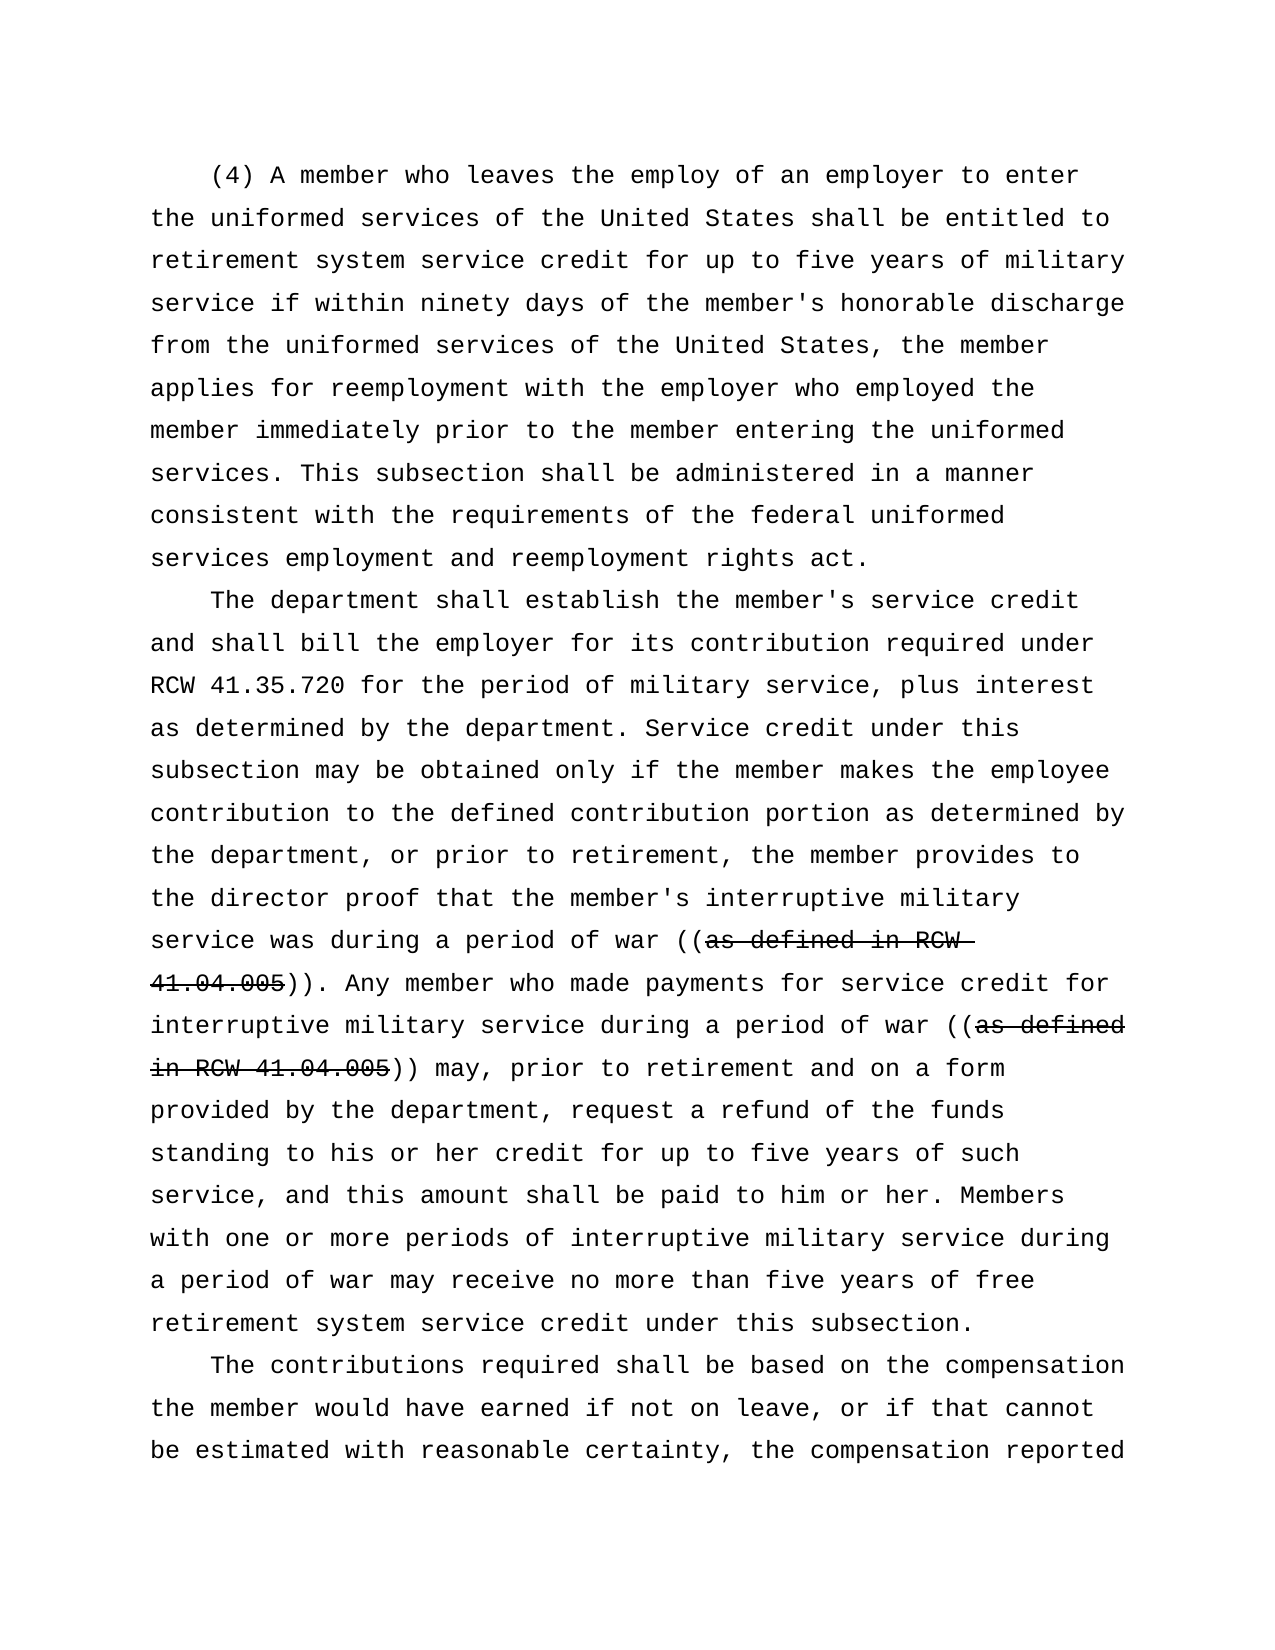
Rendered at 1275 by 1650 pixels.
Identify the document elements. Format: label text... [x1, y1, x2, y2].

text (4) A member who leaves the employ of an employer to enter the uniformed services of the United States shall be entitled to retirement system service credit for up to five years of military service if within ninety days of the member's honorable discharge from the uniformed services of the United States, the member applies for reemployment with the employer who employed the member immediately prior to the member entering the uniformed services. This subsection shall be administered in a manner consistent with the requirements of the federal uniformed services employment and reemployment rights act. [150, 150, 1125, 575]
text The department shall establish the member's service credit and shall bill the employer for its contribution required under RCW 41.35.720 for the period of military service, plus interest as determined by the department. Service credit under this subsection may be obtained only if the member makes the employee contribution to the defined contribution portion as determined by the department, or prior to retirement, the member provides to the director proof that the member's interruptive military service was during a period of war ((as defined in RCW 41.04.005)). Any member who made payments for service credit for interruptive military service during a period of war ((as defined in RCW 41.04.005)) may, prior to retirement and on a form provided by the department, request a refund of the funds standing to his or her credit for up to five years of such service, and this amount shall be paid to him or her. Members with one or more periods of interruptive military service during a period of war may receive no more than five years of free retirement system service credit under this subsection. [150, 575, 1125, 1340]
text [150, 1340, 1125, 1467]
